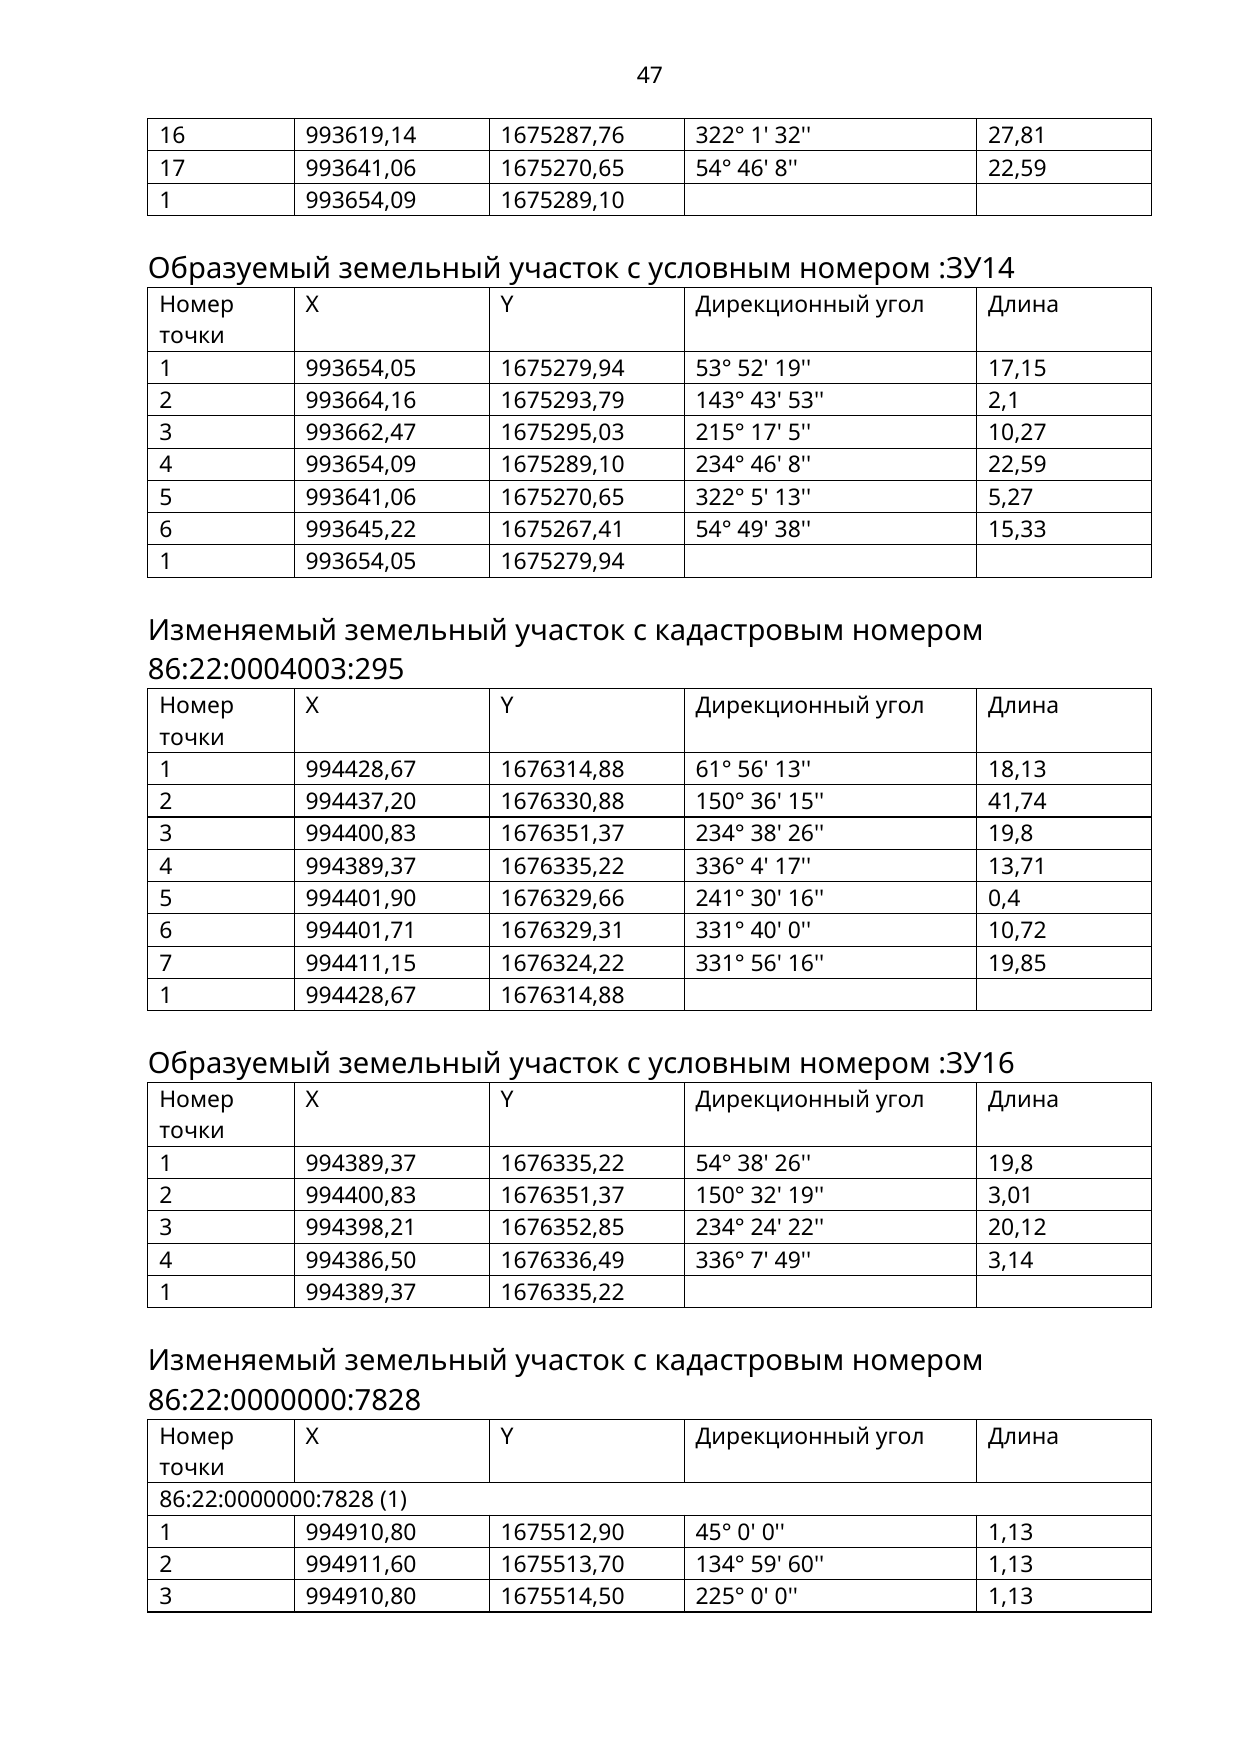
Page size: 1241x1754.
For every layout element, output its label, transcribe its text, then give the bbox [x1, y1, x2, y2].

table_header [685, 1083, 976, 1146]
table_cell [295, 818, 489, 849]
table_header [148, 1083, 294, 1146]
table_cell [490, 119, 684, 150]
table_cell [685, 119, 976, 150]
text Образуемый земельный участок с условным номером :ЗУ16 [148, 1042, 1152, 1082]
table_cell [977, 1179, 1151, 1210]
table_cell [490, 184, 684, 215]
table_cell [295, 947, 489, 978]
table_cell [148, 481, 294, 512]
text Изменяемый земельный участок с кадастровым номером 86:22:0004003:295 [148, 609, 1152, 688]
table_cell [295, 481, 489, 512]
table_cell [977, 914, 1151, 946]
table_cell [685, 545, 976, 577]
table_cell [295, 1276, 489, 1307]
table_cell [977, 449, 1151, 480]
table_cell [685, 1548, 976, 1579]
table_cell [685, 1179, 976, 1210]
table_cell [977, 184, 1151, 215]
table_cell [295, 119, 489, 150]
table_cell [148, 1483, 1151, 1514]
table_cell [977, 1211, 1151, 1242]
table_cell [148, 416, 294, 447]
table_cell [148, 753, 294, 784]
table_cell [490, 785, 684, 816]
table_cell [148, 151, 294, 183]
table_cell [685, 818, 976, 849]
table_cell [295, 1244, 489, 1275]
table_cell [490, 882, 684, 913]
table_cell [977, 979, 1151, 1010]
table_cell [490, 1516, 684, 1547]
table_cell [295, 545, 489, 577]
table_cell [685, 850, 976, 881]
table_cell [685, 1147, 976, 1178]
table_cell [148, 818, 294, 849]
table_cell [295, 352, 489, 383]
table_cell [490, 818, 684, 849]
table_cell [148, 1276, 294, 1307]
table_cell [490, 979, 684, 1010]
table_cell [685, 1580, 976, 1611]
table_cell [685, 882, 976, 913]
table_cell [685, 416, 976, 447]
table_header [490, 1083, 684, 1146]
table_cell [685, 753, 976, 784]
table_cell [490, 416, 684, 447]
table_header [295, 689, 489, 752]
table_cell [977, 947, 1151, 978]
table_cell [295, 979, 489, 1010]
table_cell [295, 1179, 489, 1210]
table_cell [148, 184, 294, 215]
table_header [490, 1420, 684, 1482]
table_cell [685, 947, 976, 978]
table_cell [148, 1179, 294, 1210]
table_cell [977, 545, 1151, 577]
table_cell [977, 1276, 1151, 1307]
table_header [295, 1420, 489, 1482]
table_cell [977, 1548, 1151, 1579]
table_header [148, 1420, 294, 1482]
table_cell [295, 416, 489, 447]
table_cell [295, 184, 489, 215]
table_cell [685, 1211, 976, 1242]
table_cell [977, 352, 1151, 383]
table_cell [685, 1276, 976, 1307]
text Образуемый земельный участок с условным номером :ЗУ14 [148, 247, 1152, 287]
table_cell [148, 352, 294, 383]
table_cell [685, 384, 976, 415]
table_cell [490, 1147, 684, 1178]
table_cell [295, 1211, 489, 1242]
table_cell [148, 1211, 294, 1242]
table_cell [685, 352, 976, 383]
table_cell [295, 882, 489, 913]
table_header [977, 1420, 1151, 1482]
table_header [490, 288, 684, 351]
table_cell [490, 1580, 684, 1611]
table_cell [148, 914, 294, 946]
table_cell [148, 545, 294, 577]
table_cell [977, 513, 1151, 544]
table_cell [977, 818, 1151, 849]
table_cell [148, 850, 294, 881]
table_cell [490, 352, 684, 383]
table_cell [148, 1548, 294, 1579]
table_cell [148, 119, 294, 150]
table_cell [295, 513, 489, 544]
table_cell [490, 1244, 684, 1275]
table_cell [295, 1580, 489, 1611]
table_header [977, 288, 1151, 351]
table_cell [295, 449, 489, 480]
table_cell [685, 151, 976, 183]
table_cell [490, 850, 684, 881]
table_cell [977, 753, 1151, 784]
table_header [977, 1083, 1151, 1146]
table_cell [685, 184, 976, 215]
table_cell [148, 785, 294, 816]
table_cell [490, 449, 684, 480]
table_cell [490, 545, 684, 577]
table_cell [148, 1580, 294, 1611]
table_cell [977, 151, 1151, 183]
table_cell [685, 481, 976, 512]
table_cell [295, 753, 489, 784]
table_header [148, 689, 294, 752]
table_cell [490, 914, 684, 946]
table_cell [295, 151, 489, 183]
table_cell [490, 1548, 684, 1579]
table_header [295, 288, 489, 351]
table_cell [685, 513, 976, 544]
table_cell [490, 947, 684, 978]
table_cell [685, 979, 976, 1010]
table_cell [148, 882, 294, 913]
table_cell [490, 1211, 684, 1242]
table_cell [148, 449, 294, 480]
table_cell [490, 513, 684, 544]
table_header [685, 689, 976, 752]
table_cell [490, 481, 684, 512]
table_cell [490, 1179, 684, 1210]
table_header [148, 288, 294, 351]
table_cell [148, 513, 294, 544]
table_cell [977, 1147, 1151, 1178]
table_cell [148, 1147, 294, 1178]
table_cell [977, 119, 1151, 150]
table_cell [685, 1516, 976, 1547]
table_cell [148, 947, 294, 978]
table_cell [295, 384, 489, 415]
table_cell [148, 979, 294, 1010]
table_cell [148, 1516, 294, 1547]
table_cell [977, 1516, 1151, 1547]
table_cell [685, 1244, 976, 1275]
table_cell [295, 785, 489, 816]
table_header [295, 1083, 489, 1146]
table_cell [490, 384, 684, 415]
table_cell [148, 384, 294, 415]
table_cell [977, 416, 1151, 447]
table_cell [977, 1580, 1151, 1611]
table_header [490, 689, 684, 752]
text Изменяемый земельный участок с кадастровым номером 86:22:0000000:7828 [148, 1339, 1152, 1419]
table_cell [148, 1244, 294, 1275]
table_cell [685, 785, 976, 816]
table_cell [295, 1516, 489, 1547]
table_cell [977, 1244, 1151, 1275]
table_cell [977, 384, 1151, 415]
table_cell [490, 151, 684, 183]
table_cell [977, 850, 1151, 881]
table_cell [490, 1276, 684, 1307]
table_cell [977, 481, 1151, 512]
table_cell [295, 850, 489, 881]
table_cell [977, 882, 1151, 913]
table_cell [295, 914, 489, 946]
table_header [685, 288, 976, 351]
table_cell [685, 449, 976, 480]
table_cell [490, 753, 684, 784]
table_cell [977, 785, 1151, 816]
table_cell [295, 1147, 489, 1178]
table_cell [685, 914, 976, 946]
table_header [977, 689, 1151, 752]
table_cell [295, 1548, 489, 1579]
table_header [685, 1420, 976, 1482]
